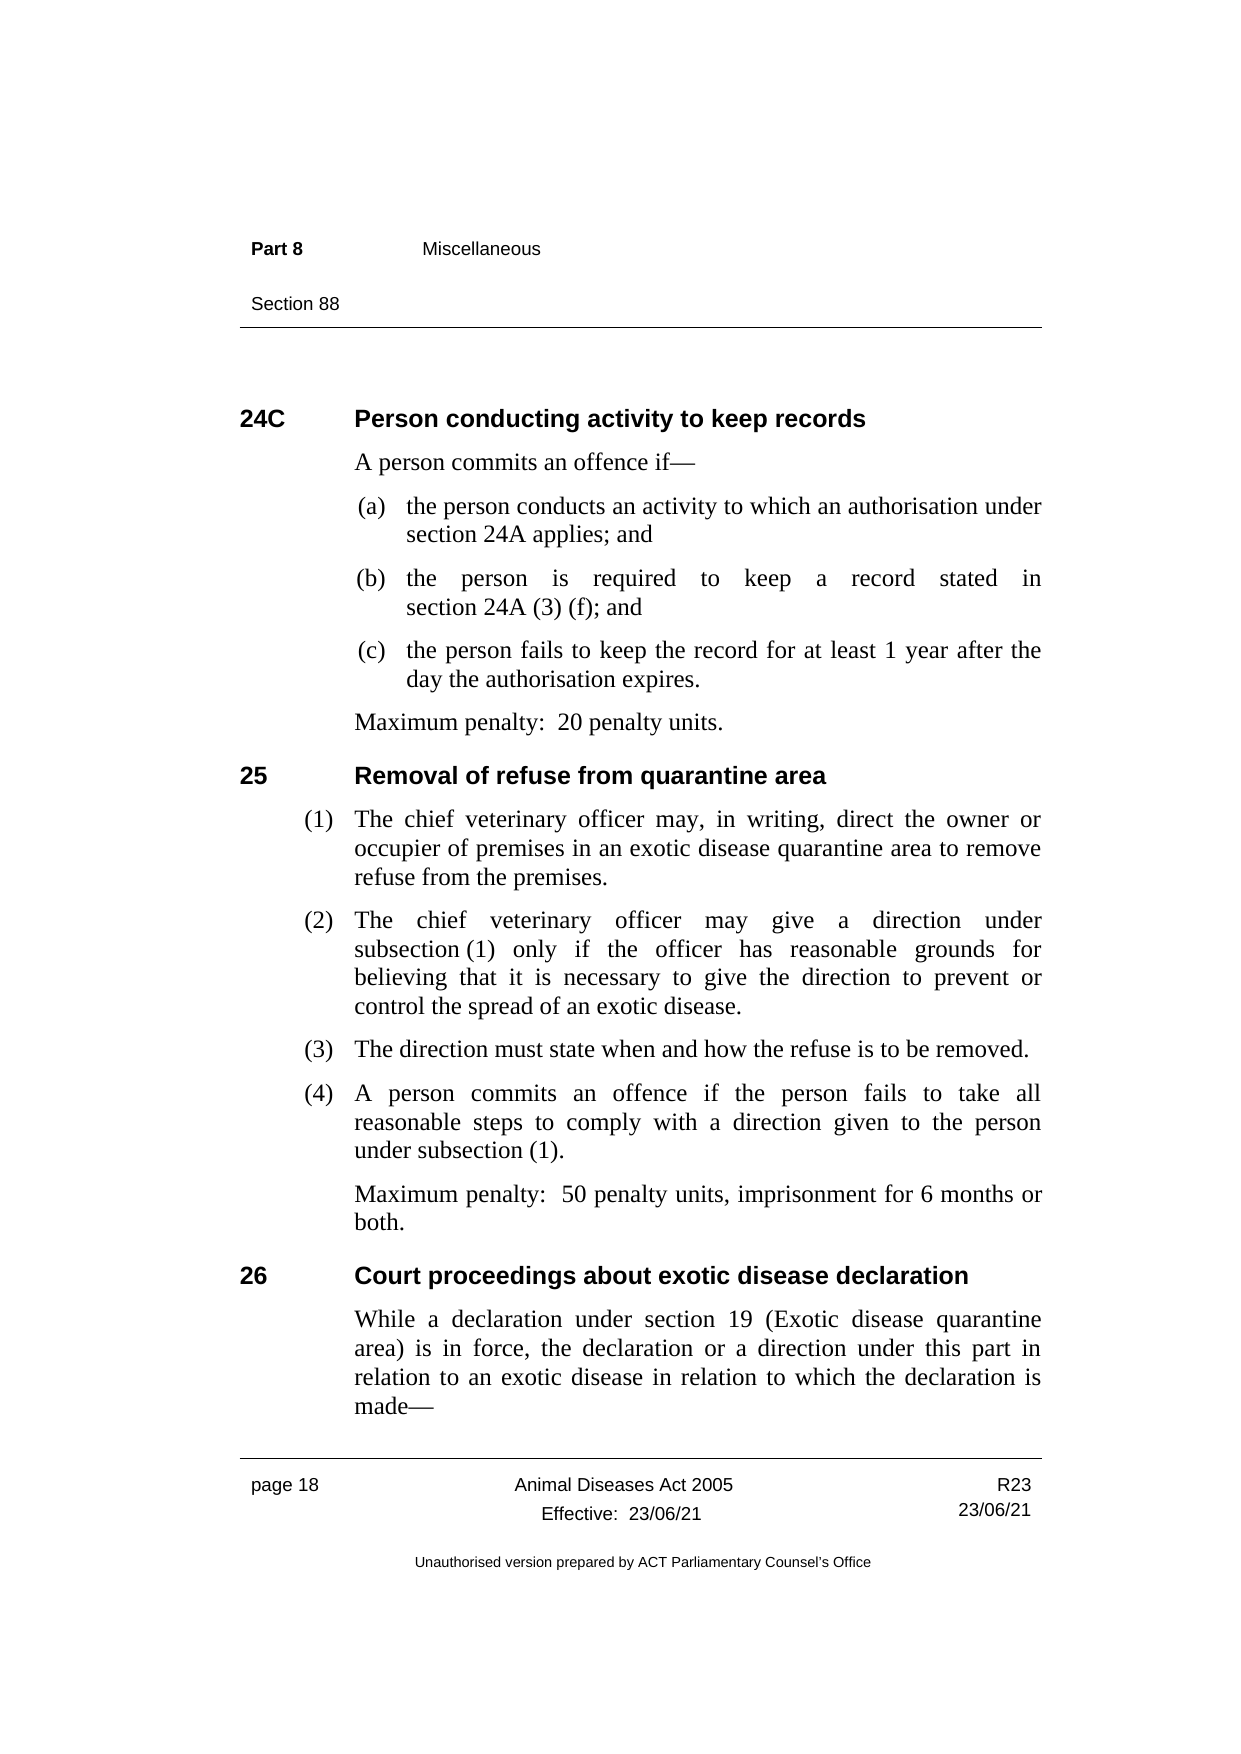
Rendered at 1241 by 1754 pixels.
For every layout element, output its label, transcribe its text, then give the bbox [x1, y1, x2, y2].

text (c) the person fails to keep the record for at least 1 year after the day the authorisation expires. [239, 635, 1042, 692]
text (2) The chief veterinary officer may give a direction under subsection (1) only if the officer has reasonable grounds for believing that it is necessary to give the direction to prevent or control the spread of an exotic disease. [239, 905, 1042, 1020]
text (3) The direction must state when and how the refuse is to be removed. [239, 1034, 1042, 1063]
text (4) A person commits an offence if the person fails to take all reasonable steps to comply with a direction given to the person under subsection (1). [239, 1078, 1042, 1164]
text (b) the person is required to keep a record stated in section 24A (3) (f); and [239, 563, 1042, 620]
text While a declaration under section 19 (Exotic disease quarantine area) is in force, the declaration or a direction under this part in relation to an exotic disease in relation to which the declaration is made— [354, 1304, 1042, 1419]
text (a) the person conducts an activity to which an authorisation under section 24A applies; and [239, 491, 1042, 548]
text 26 Court proceedings about exotic disease declaration [239, 1261, 1042, 1290]
text A person commits an offence if— [354, 447, 1042, 476]
text 25 Removal of refuse from quarantine area [239, 761, 1042, 789]
text (1) The chief veterinary officer may, in writing, direct the owner or occupier of premises in an exotic disease quarantine area to remove refuse from the premises. [239, 804, 1042, 890]
text Maximum penalty: 50 penalty units, imprisonment for 6 months or both. [354, 1179, 1042, 1236]
text Maximum penalty: 20 penalty units. [354, 707, 1042, 736]
text 24C Person conducting activity to keep records [239, 404, 1042, 433]
